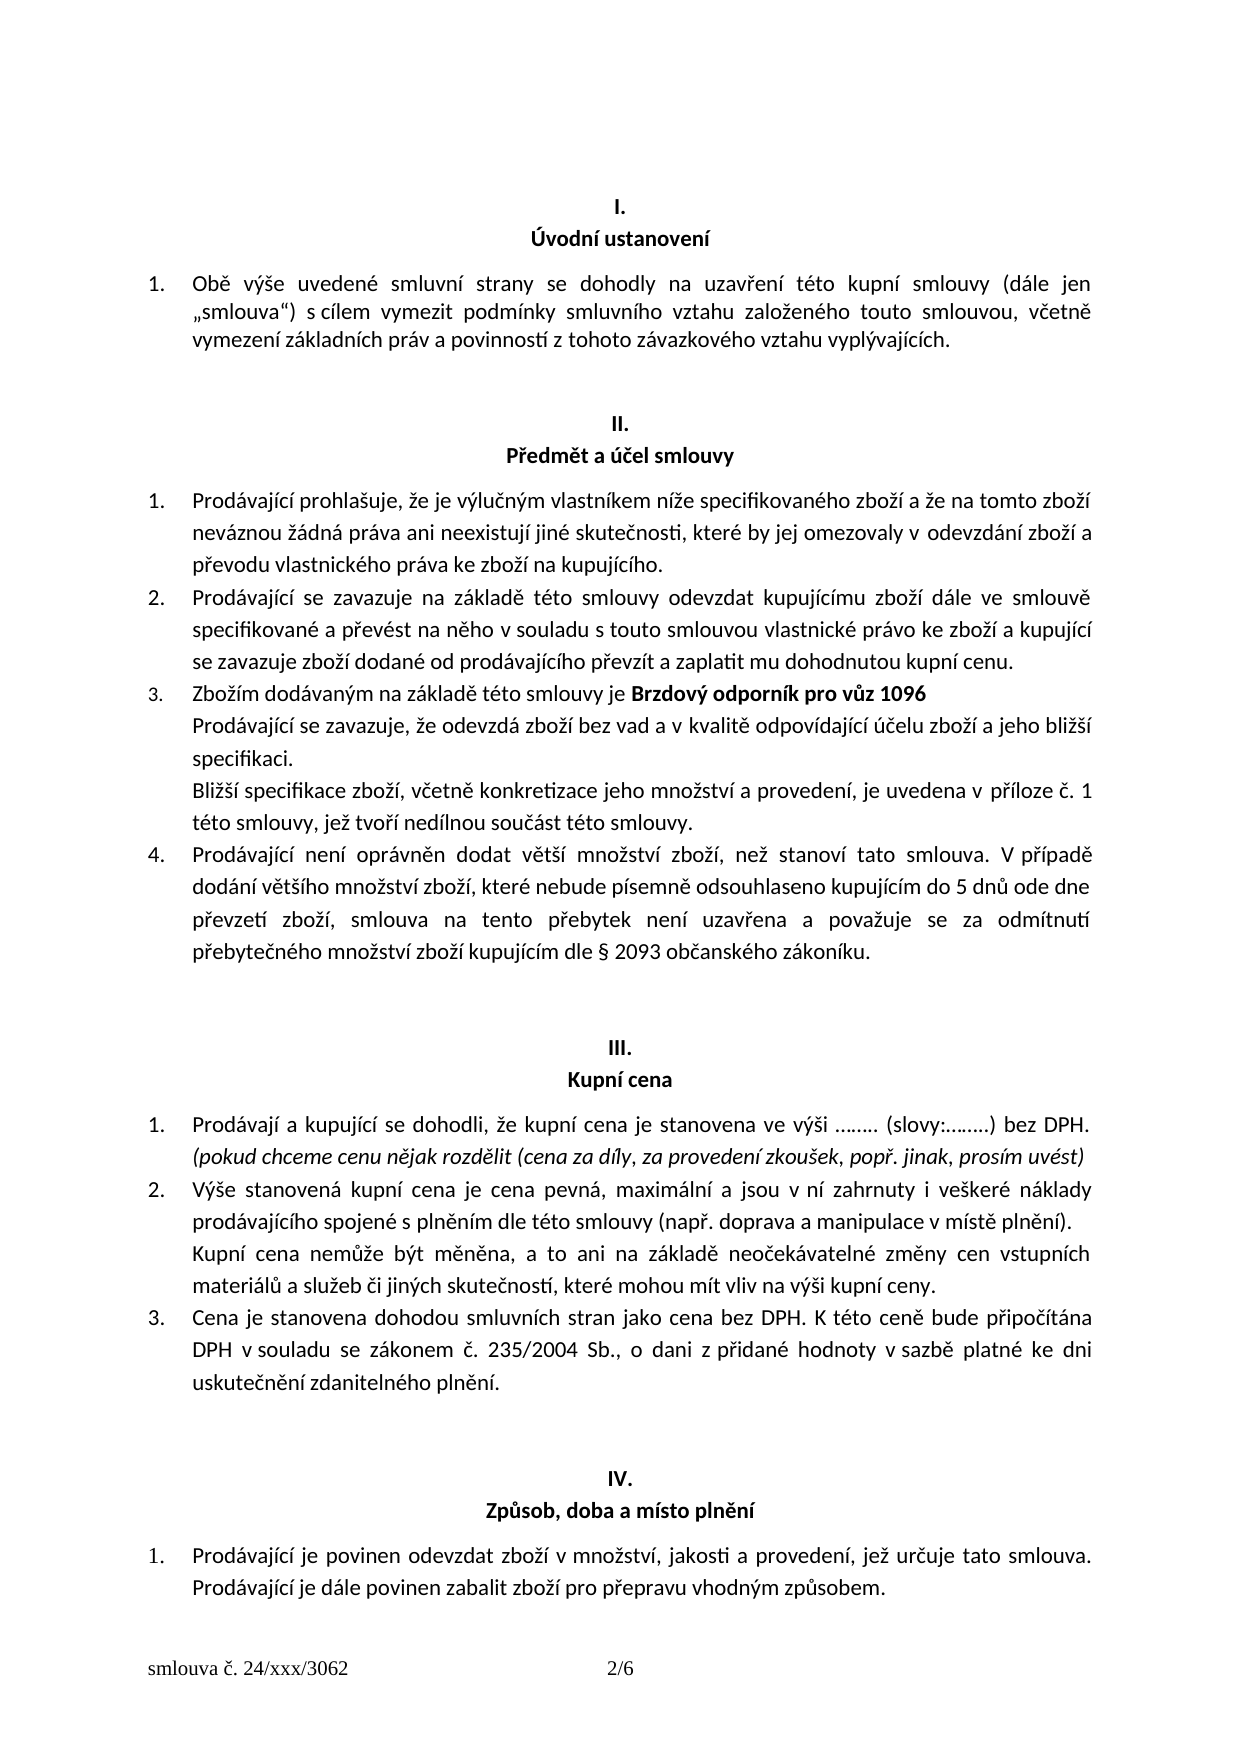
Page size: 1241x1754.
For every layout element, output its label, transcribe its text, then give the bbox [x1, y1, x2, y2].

list Prodávající se zavazuje na základě této smlouvy odevzdat kupujícímu zboží dále ve smlouvě specifikované a převést na něho v souladu s touto smlouvou vlastnické právo ke zboží a kupující se zavazuje zboží dodané od prodávajícího převzít a zaplatit mu dohodnutou kupní cenu. [148, 583, 1092, 675]
list Zbožím dodávaným na základě této smlouvy je Brzdový odporník pro vůz 1096 [148, 679, 1092, 707]
subtitle II. [148, 409, 1092, 437]
text Kupní cena [148, 1066, 1092, 1094]
list Cena je stanovena dohodou smluvních stran jako cena bez DPH. K této ceně bude připočítána DPH v souladu se zákonem č. 235/2004 Sb., o dani z přidané hodnoty v sazbě platné ke dni uskutečnění zdanitelného plnění. [148, 1303, 1092, 1396]
list Prodávající prohlašuje, že je výlučným vlastníkem níže specifikovaného zboží a že na tomto zboží neváznou žádná práva ani neexistují jiné skutečnosti, které by jej omezovaly v odevzdání zboží a převodu vlastnického práva ke zboží na kupujícího. [148, 486, 1092, 579]
list Prodávající není oprávněn dodat větší množství zboží, než stanoví tato smlouva. V případě dodání většího množství zboží, které nebude písemně odsouhlaseno kupujícím do 5 dnů ode dne převzetí zboží, smlouva na tento přebytek není uzavřena a považuje se za odmítnutí přebytečného množství zboží kupujícím dle § 2093 občanského zákoníku. [148, 840, 1092, 965]
text Předmět a účel smlouvy [148, 442, 1092, 469]
list Prodávají a kupující se dohodli, že kupní cena je stanovena ve výši …….. (slovy:……..) bez DPH. (pokud chceme cenu nějak rozdělit (cena za díly, za provedení zkoušek, popř. jinak, prosím uvést) [148, 1110, 1092, 1171]
text Bližší specifikace zboží, včetně konkretizace jeho množství a provedení, je uvedena v příloze č. 1 této smlouvy, jež tvoří nedílnou součást této smlouvy. [192, 776, 1092, 836]
list Prodávající je povinen odevzdat zboží v množství, jakosti a provedení, jež určuje tato smlouva. Prodávající je dále povinen zabalit zboží pro přepravu vhodným způsobem. [148, 1541, 1092, 1601]
list Výše stanovená kupní cena je cena pevná, maximální a jsou v ní zahrnuty i veškeré náklady prodávajícího spojené s plněním dle této smlouvy (např. doprava a manipulace v místě plnění). [148, 1175, 1092, 1235]
text Prodávající se zavazuje, že odevzdá zboží bez vad a v kvalitě odpovídající účelu zboží a jeho bližší specifikaci. [192, 712, 1092, 772]
text Úvodní ustanovení [148, 224, 1092, 253]
text Kupní cena nemůže být měněna, a to ani na základě neočekávatelné změny cen vstupních materiálů a služeb či jiných skutečností, které mohou mít vliv na výši kupní ceny. [192, 1239, 1092, 1299]
text IV. [148, 1464, 1092, 1492]
text Způsob, doba a místo plnění [148, 1497, 1092, 1524]
subtitle I. [148, 192, 1092, 220]
text III. [148, 1033, 1092, 1061]
list Obě výše uvedené smluvní strany se dohodly na uzavření této kupní smlouvy (dále jen „smlouva“) s cílem vymezit podmínky smluvního vztahu založeného touto smlouvou, včetně vymezení základních práv a povinností z tohoto závazkového vztahu vyplývajících. [148, 269, 1092, 353]
